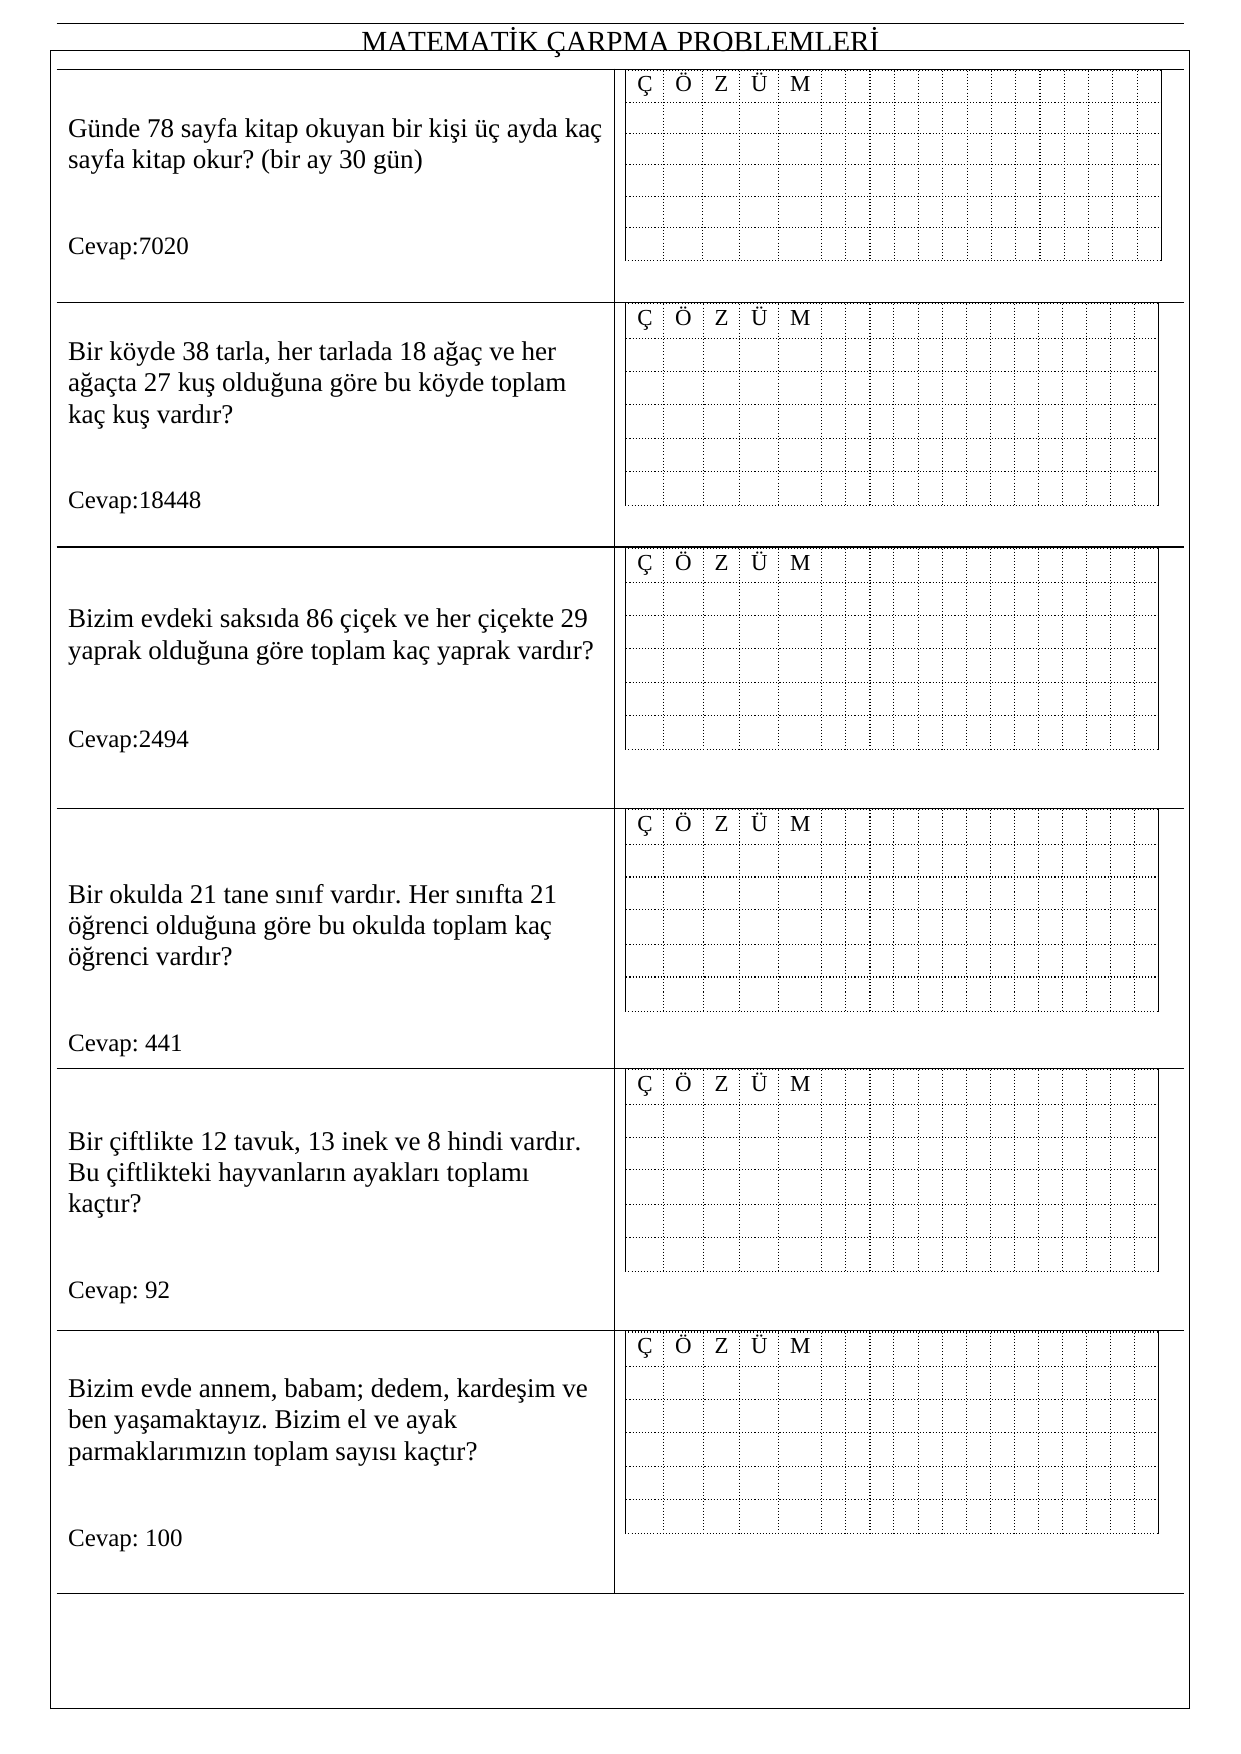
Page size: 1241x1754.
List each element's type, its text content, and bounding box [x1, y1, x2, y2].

table_cell [615, 303, 1184, 546]
table_cell Bir çiftlikte 12 tavuk, 13 inek ve 8 hindi vardır. Bu çiftlikteki hayvanların ayakları toplamı kaçtır? Cevap: 92 [57, 1069, 614, 1330]
table_cell [615, 1331, 1184, 1593]
table_cell [615, 548, 1184, 808]
table_cell [615, 70, 1184, 302]
table_cell Günde 78 sayfa kitap okuyan bir kişi üç ayda kaç sayfa kitap okur? (bir ay 30 gün) Cevap:7020 [57, 70, 614, 302]
table_cell Bir okulda 21 tane sınıf vardır. Her sınıfta 21 öğrenci olduğuna göre bu okulda toplam kaç öğrenci vardır? Cevap: 441 [57, 809, 614, 1068]
table_cell Bizim evdeki saksıda 86 çiçek ve her çiçekte 29 yaprak olduğuna göre toplam kaç yaprak vardır? Cevap:2494 [57, 548, 614, 808]
table_cell [615, 1069, 1184, 1330]
table_header MATEMATİK ÇARPMA PROBLEMLERİ [57, 24, 1184, 68]
table_cell Bizim evde annem, babam; dedem, kardeşim ve ben yaşamaktayız. Bizim el ve ayak parmaklarımızın toplam sayısı kaçtır? Cevap: 100 [57, 1331, 614, 1593]
table_cell [615, 809, 1184, 1068]
table_cell Bir köyde 38 tarla, her tarlada 18 ağaç ve her ağaçta 27 kuş olduğuna göre bu köyde toplam kaç kuş vardır? Cevap:18448 [57, 303, 614, 546]
